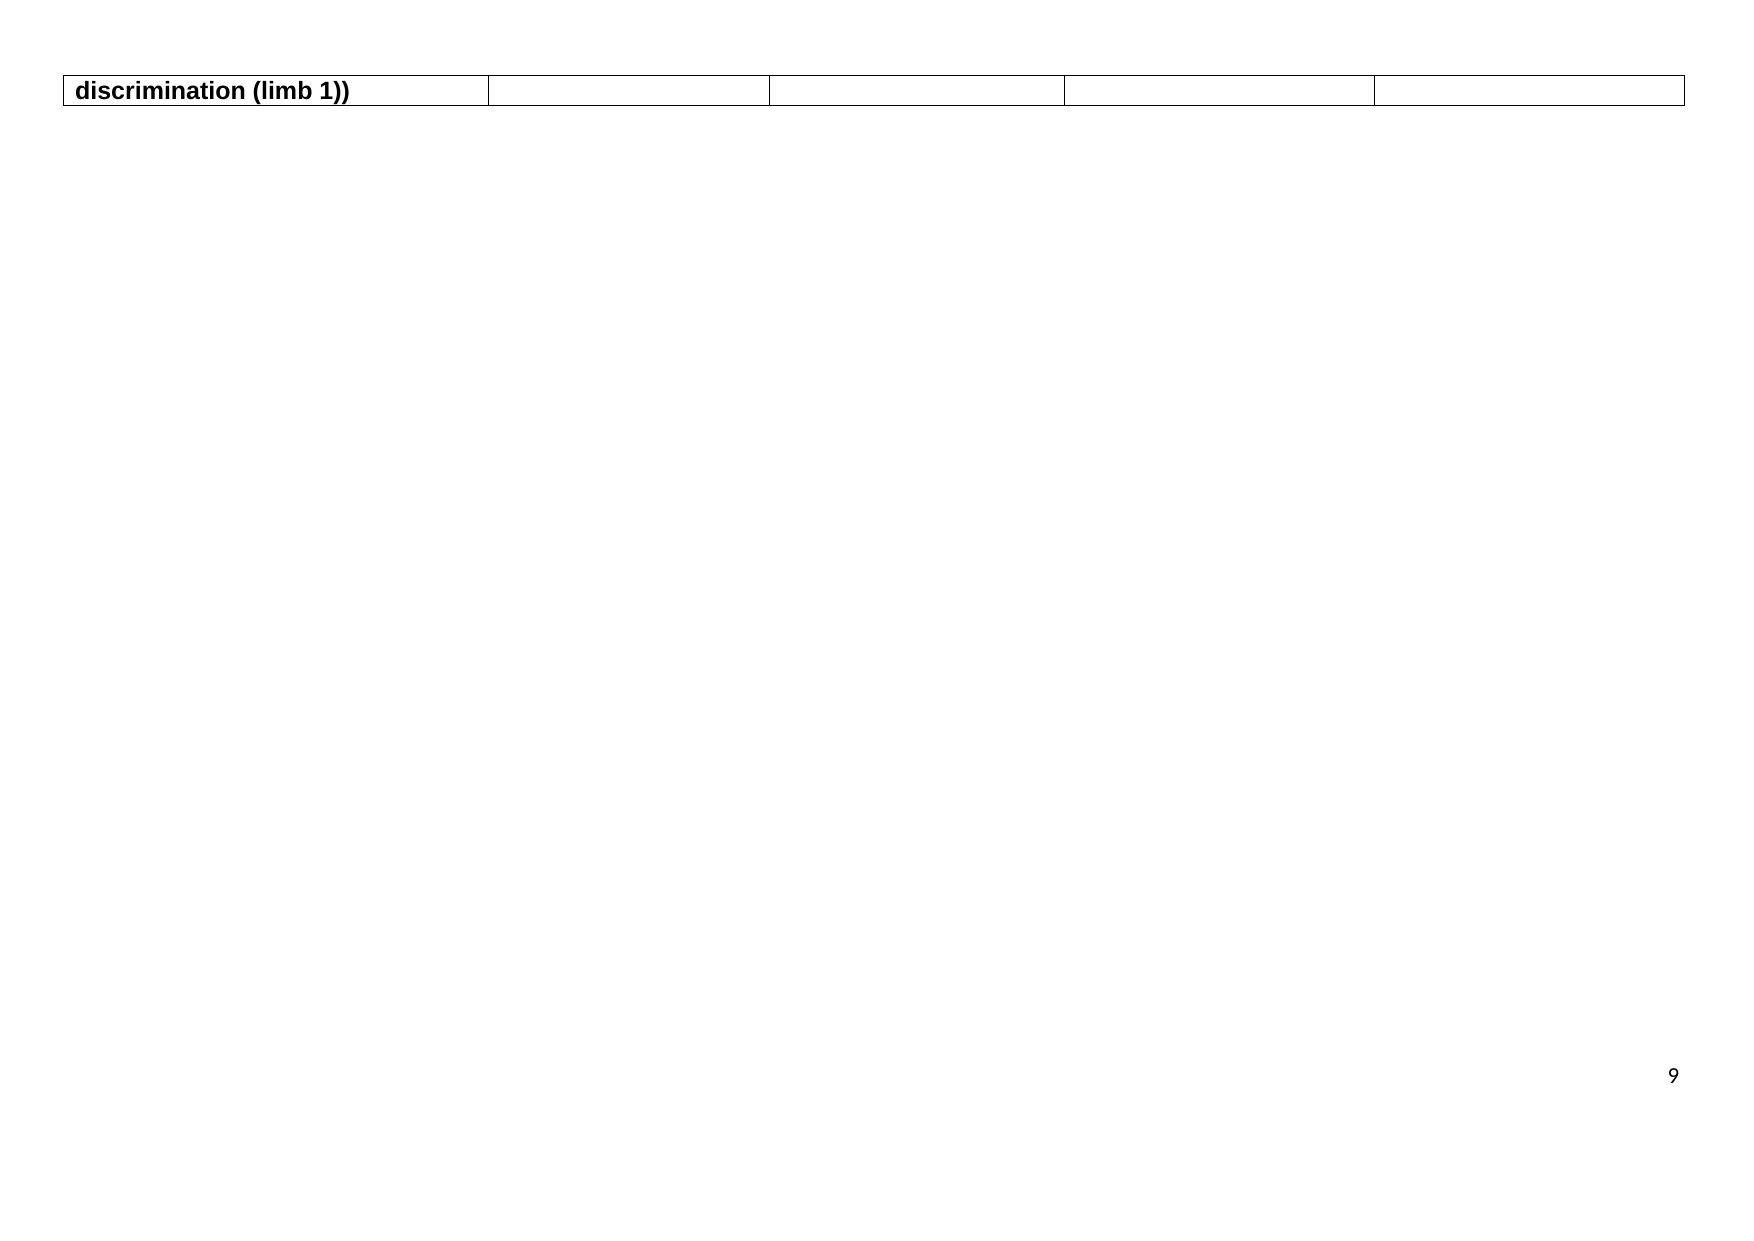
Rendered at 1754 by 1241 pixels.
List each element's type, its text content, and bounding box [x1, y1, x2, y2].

table_cell [1375, 76, 1684, 105]
table_cell x [770, 76, 1064, 105]
table_cell [489, 76, 769, 105]
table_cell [64, 76, 488, 105]
table_cell ditto [1065, 76, 1374, 105]
